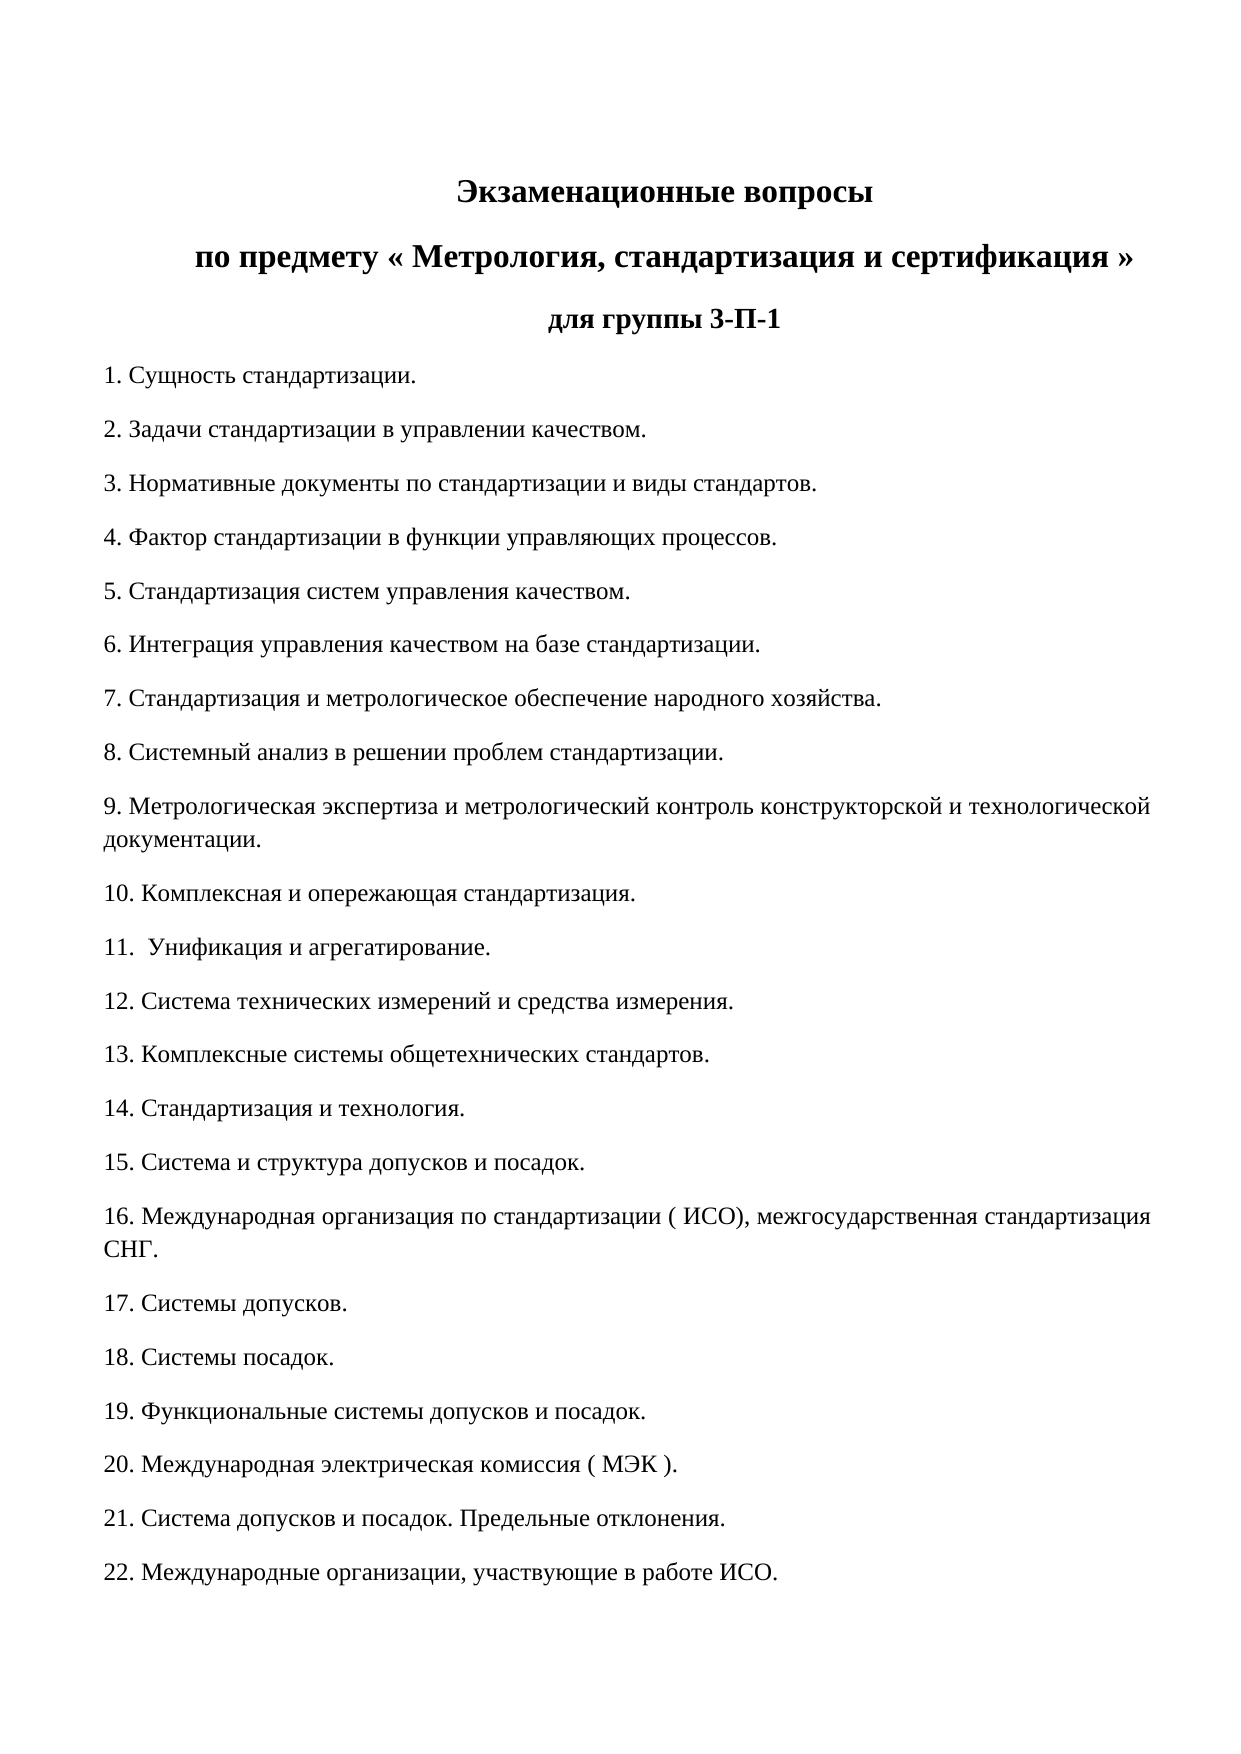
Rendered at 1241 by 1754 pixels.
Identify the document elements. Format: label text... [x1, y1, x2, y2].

text 14. Стандартизация и технология. [103, 1093, 1152, 1122]
text 11. Унификация и агрегатирование. [103, 932, 1152, 961]
text 4. Фактор стандартизации в функции управляющих процессов. [103, 522, 1152, 551]
text 12. Система технических измерений и средства измерения. [103, 986, 1152, 1014]
text 21. Система допусков и посадок. Предельные отклонения. [103, 1503, 1152, 1532]
text 18. Системы посадок. [103, 1342, 1152, 1371]
text 8. Системный анализ в решении проблем стандартизации. [103, 737, 1152, 766]
text 5. Стандартизация систем управления качеством. [103, 576, 1152, 604]
text 10. Комплексная и опережающая стандартизация. [103, 878, 1152, 907]
text 6. Интеграция управления качеством на базе стандартизации. [103, 629, 1152, 658]
text 3. Нормативные документы по стандартизации и виды стандартов. [103, 468, 1152, 497]
text 13. Комплексные системы общетехнических стандартов. [103, 1039, 1152, 1068]
text 19. Функциональные системы допусков и посадок. [103, 1396, 1152, 1424]
text 15. Система и структура допусков и посадок. [103, 1147, 1152, 1176]
text по предмету « Метрология, стандартизация и сертификация » [177, 236, 1152, 274]
text Экзаменационные вопросы [177, 171, 1152, 209]
text 20. Международная электрическая комиссия ( МЭК ). [103, 1449, 1152, 1478]
text 7. Стандартизация и метрологическое обеспечение народного хозяйства. [103, 683, 1152, 712]
text 17. Системы допусков. [103, 1288, 1152, 1317]
text 1. Сущность стандартизации. [103, 360, 1152, 389]
text 16. Международная организация по стандартизации ( ИСО), межгосударственная стандартизация СНГ. [103, 1201, 1152, 1263]
text 9. Метрологическая экспертиза и метрологический контроль конструкторской и технологической документации. [103, 791, 1152, 853]
text 22. Международные организации, участвующие в работе ИСО. [103, 1557, 1152, 1586]
text для группы 3-П-1 [177, 301, 1152, 334]
text 2. Задачи стандартизации в управлении качеством. [103, 414, 1152, 443]
